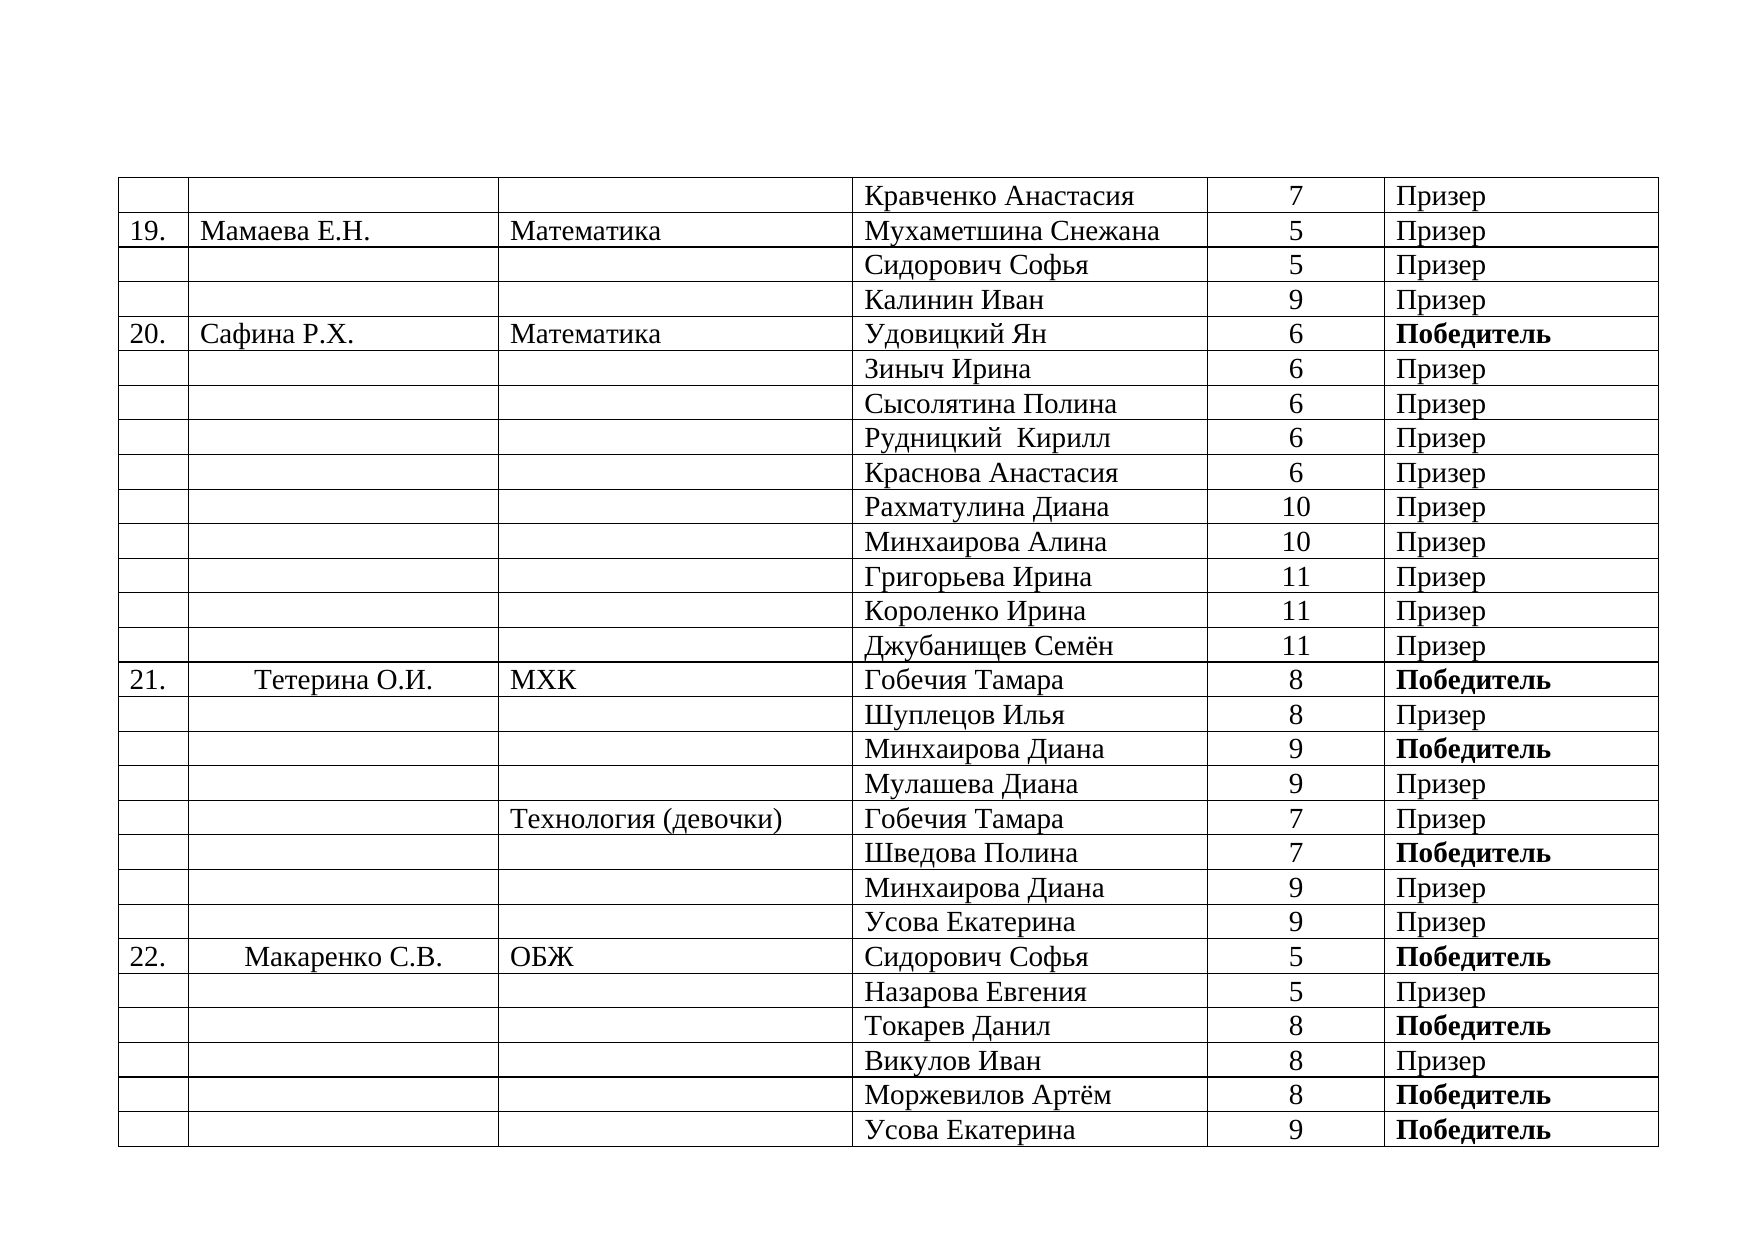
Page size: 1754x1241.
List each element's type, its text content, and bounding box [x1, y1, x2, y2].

table_cell 6 [1208, 386, 1384, 419]
table_cell [119, 835, 188, 869]
table_cell [119, 420, 188, 454]
table_cell Короленко Ирина [853, 593, 1207, 627]
table_cell 10 [1208, 490, 1384, 523]
table_cell Победитель [1385, 1112, 1658, 1146]
table_cell [119, 178, 188, 212]
table_cell [119, 282, 188, 316]
table_cell 8 [1208, 663, 1384, 696]
table_cell Мухаметшина Снежана [853, 213, 1207, 246]
table_cell Призер [1385, 386, 1658, 419]
table_cell [189, 524, 498, 558]
table_cell 9 [1208, 905, 1384, 938]
table_cell [189, 974, 498, 1007]
table_cell Сафина Р.Х. [189, 317, 498, 350]
table_cell Призер [1385, 1043, 1658, 1076]
table_cell [189, 386, 498, 419]
table_cell [499, 1112, 852, 1146]
table_cell Усова Екатерина [853, 1112, 1207, 1146]
table_cell [499, 524, 852, 558]
table_cell [189, 351, 498, 385]
table_cell Зиныч Ирина [853, 351, 1207, 385]
table_cell Гобечия Тамара [853, 801, 1207, 834]
table_cell [119, 559, 188, 592]
table_cell Призер [1385, 455, 1658, 488]
table_cell [499, 1078, 852, 1111]
table_cell [189, 766, 498, 800]
table_cell 7 [1208, 178, 1384, 212]
table_cell [119, 974, 188, 1007]
table_cell 9 [1208, 1112, 1384, 1146]
table_cell Призер [1385, 697, 1658, 731]
table_cell Победитель [1385, 1078, 1658, 1111]
table_cell Удовицкий Ян [853, 317, 1207, 350]
table_cell [499, 905, 852, 938]
table_cell [119, 1078, 188, 1111]
table_cell [499, 248, 852, 281]
table_cell [499, 628, 852, 661]
table_cell Минхаирова Алина [853, 524, 1207, 558]
table_cell [189, 870, 498, 903]
table_cell [499, 351, 852, 385]
table_cell Токарев Данил [853, 1008, 1207, 1042]
table_cell Победитель [1385, 939, 1658, 973]
table_cell 6 [1208, 351, 1384, 385]
table_cell Усова Екатерина [853, 905, 1207, 938]
table_cell [499, 870, 852, 903]
table_cell Призер [1385, 213, 1658, 246]
table_cell 9 [1208, 870, 1384, 903]
table_cell Призер [1385, 905, 1658, 938]
table_cell [189, 559, 498, 592]
table_cell 11 [1208, 559, 1384, 592]
table_cell [499, 490, 852, 523]
table_cell 10 [1208, 524, 1384, 558]
table_cell Призер [1385, 593, 1658, 627]
table_cell Призер [1385, 351, 1658, 385]
table_cell Макаренко С.В. [189, 939, 498, 973]
table_cell [189, 905, 498, 938]
table_cell [499, 593, 852, 627]
table_cell 6 [1208, 420, 1384, 454]
table_cell [119, 766, 188, 800]
table_cell Кравченко Анастасия [853, 178, 1207, 212]
table_cell [499, 697, 852, 731]
table_cell Технология (девочки) [499, 801, 852, 834]
table_cell Сидорович Софья [853, 939, 1207, 973]
table_cell 11 [1208, 593, 1384, 627]
table_cell 8 [1208, 697, 1384, 731]
table_cell Сысолятина Полина [853, 386, 1207, 419]
table_cell 9 [1208, 766, 1384, 800]
table_cell [499, 559, 852, 592]
table_cell [499, 178, 852, 212]
table_cell Минхаирова Диана [853, 870, 1207, 903]
table_cell [499, 1008, 852, 1042]
table_cell 9 [1208, 282, 1384, 316]
table_cell [119, 351, 188, 385]
table_cell Призер [1385, 559, 1658, 592]
table_cell [499, 455, 852, 488]
table_cell [119, 732, 188, 765]
table_cell 5 [1208, 248, 1384, 281]
table_cell [189, 732, 498, 765]
table_cell Мамаева Е.Н. [189, 213, 498, 246]
table_cell [119, 697, 188, 731]
table_cell Григорьева Ирина [853, 559, 1207, 592]
table_cell Минхаирова Диана [853, 732, 1207, 765]
table_cell 8 [1208, 1008, 1384, 1042]
table_cell Краснова Анастасия [853, 455, 1207, 488]
table_cell Победитель [1385, 663, 1658, 696]
table_cell 11 [1208, 628, 1384, 661]
table_cell [119, 524, 188, 558]
table_cell [119, 455, 188, 488]
table_cell Тетерина О.И. [189, 663, 498, 696]
table_cell [119, 628, 188, 661]
table_cell Гобечия Тамара [853, 663, 1207, 696]
table_cell Призер [1385, 766, 1658, 800]
table_cell [499, 1043, 852, 1076]
table_cell [499, 282, 852, 316]
table_cell 5 [1208, 939, 1384, 973]
table_cell [189, 420, 498, 454]
table_cell Призер [1385, 248, 1658, 281]
table_cell [499, 420, 852, 454]
table_cell Призер [1385, 524, 1658, 558]
table_cell [119, 1112, 188, 1146]
table_cell МХК [499, 663, 852, 696]
table_cell Джубанищев Семён [853, 628, 1207, 661]
table_cell [499, 974, 852, 1007]
table_cell [189, 628, 498, 661]
table_cell Математика [499, 213, 852, 246]
table_cell Назарова Евгения [853, 974, 1207, 1007]
table_cell [189, 1112, 498, 1146]
table_cell [189, 593, 498, 627]
table_cell Викулов Иван [853, 1043, 1207, 1076]
table_cell Призер [1385, 282, 1658, 316]
table_cell Победитель [1385, 835, 1658, 869]
table_cell 6 [1208, 317, 1384, 350]
table_cell Призер [1385, 490, 1658, 523]
table_cell Победитель [1385, 732, 1658, 765]
table_cell 22. [119, 939, 188, 973]
table_cell [189, 1008, 498, 1042]
table_cell 21. [119, 663, 188, 696]
table_cell 7 [1208, 801, 1384, 834]
table_cell Моржевилов Артём [853, 1078, 1207, 1111]
table_cell [119, 386, 188, 419]
table_cell [189, 248, 498, 281]
table_cell Призер [1385, 974, 1658, 1007]
table_cell ОБЖ [499, 939, 852, 973]
table_cell 6 [1208, 455, 1384, 488]
table_cell 5 [1208, 213, 1384, 246]
table_cell Калинин Иван [853, 282, 1207, 316]
table_cell Шуплецов Илья [853, 697, 1207, 731]
table_cell [499, 766, 852, 800]
table_cell 7 [1208, 835, 1384, 869]
table_cell [119, 1008, 188, 1042]
table_cell Победитель [1385, 1008, 1658, 1042]
table_cell [119, 248, 188, 281]
table_cell [119, 1043, 188, 1076]
table_cell [189, 178, 498, 212]
table_cell 9 [1208, 732, 1384, 765]
table_cell [189, 455, 498, 488]
table_cell 20. [119, 317, 188, 350]
table_cell Призер [1385, 801, 1658, 834]
table_cell [119, 490, 188, 523]
table_cell Призер [1385, 420, 1658, 454]
table_cell 8 [1208, 1043, 1384, 1076]
table_cell [189, 697, 498, 731]
table_cell [499, 386, 852, 419]
table_cell 5 [1208, 974, 1384, 1007]
table_cell Рудницкий Кирилл [853, 420, 1207, 454]
table_cell Призер [1385, 628, 1658, 661]
table_cell [189, 1043, 498, 1076]
table_cell [189, 1078, 498, 1111]
table_cell Мулашева Диана [853, 766, 1207, 800]
table_cell [189, 282, 498, 316]
table_cell 8 [1208, 1078, 1384, 1111]
table_cell 19. [119, 213, 188, 246]
table_cell Рахматулина Диана [853, 490, 1207, 523]
table_cell Призер [1385, 870, 1658, 903]
table_cell [119, 801, 188, 834]
table_cell Победитель [1385, 317, 1658, 350]
table_cell [119, 870, 188, 903]
table_cell [119, 593, 188, 627]
table_cell Призер [1385, 178, 1658, 212]
table_cell [189, 835, 498, 869]
table_cell Сидорович Софья [853, 248, 1207, 281]
table_cell Шведова Полина [853, 835, 1207, 869]
table_cell [189, 801, 498, 834]
table_cell [499, 732, 852, 765]
table_cell [119, 905, 188, 938]
table_cell [499, 835, 852, 869]
table_cell Математика [499, 317, 852, 350]
table_cell [189, 490, 498, 523]
